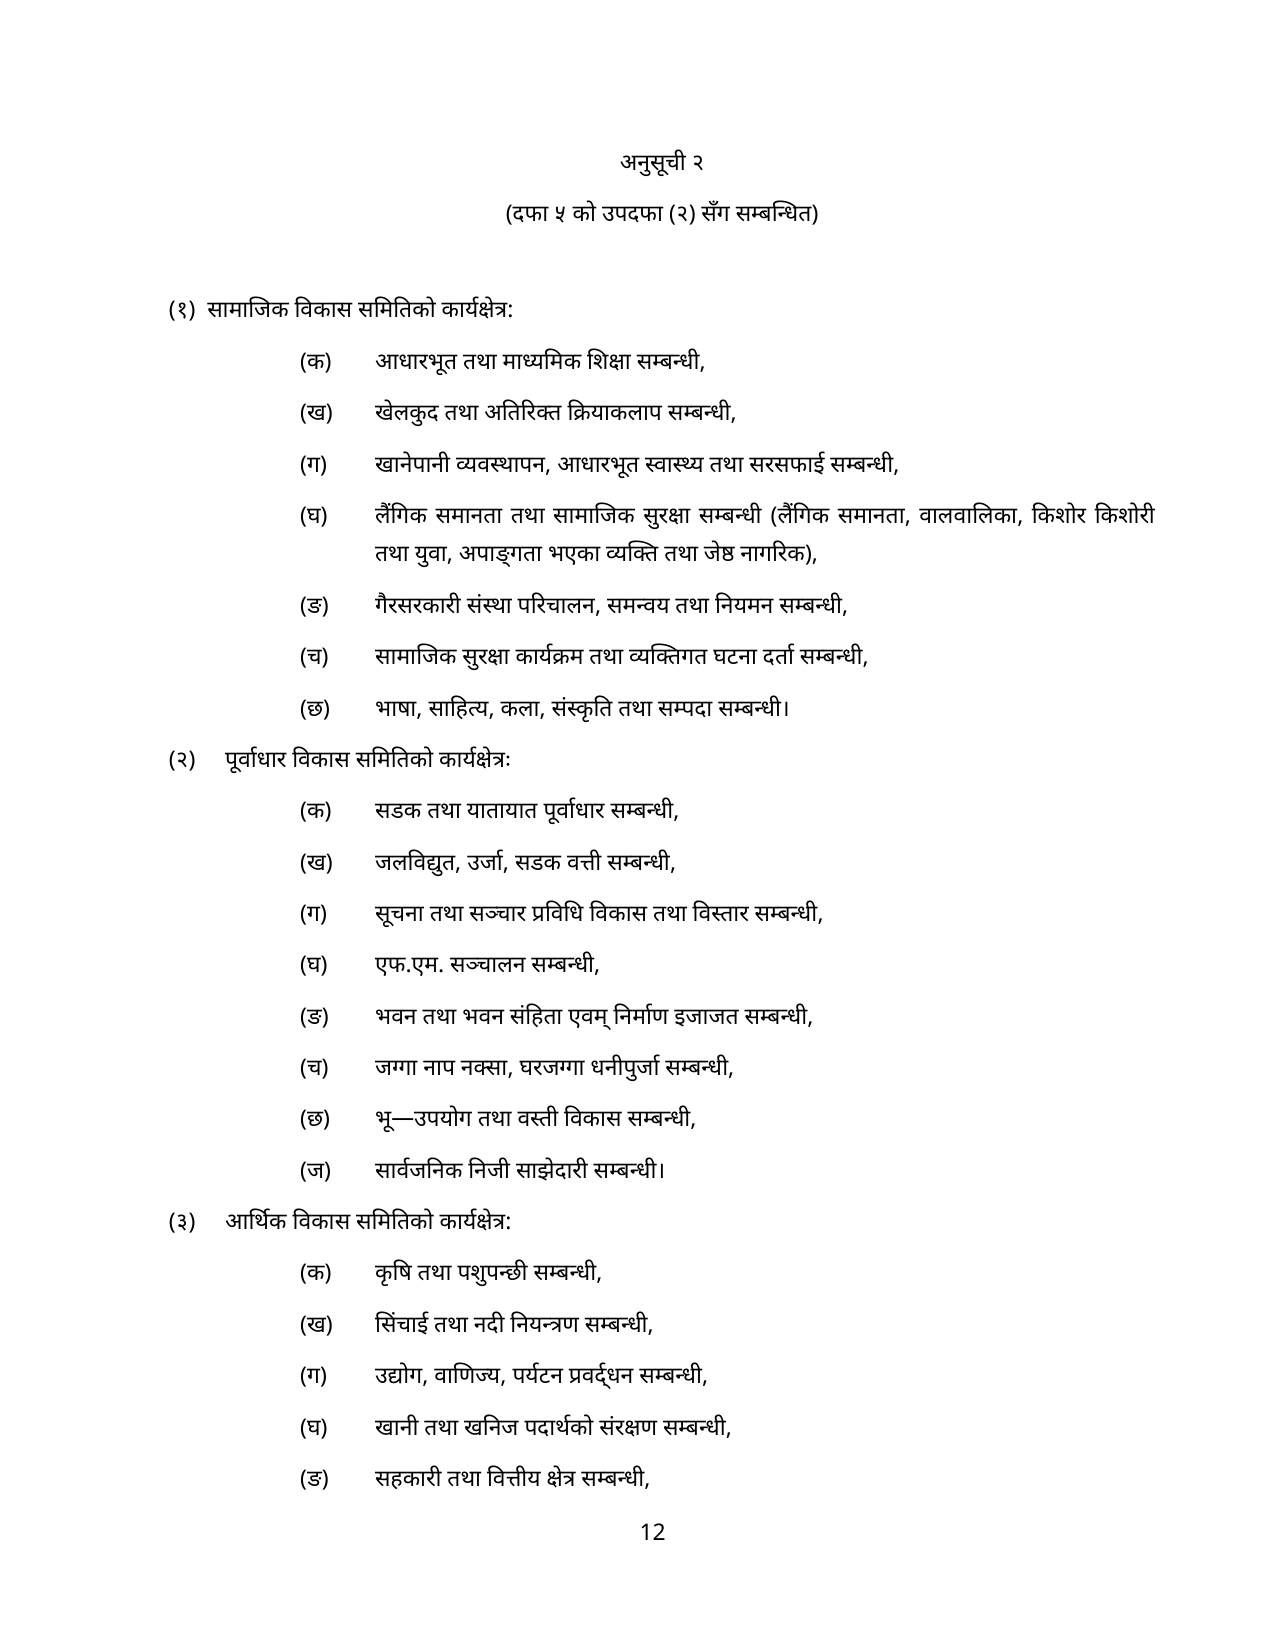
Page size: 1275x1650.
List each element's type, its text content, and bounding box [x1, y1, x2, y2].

text (२) पूर्वाधार विकास समितिको कार्यक्षेत्रः [169, 743, 1155, 777]
text (ख) सिंचाई तथा नदी नियन्त्रण सम्बन्धी, [300, 1308, 1155, 1342]
text (घ) एफ.एम. सञ्चालन सम्बन्धी, [225, 948, 1155, 982]
text (क) कृषि तथा पशुपन्छी सम्बन्धी, [225, 1256, 1155, 1290]
text (क) सडक तथा यातायात पूर्वाधार सम्बन्धी, [225, 794, 1155, 828]
text (ग) सूचना तथा सञ्चार प्रविधि विकास तथा विस्तार सम्बन्धी, [225, 897, 1155, 931]
text (घ) खानी तथा खनिज पदार्थको संरक्षण सम्बन्धी, [300, 1410, 1155, 1444]
text (ङ) गैरसरकारी संस्था परिचालन, समन्वय तथा नियमन सम्बन्धी, [169, 589, 1155, 623]
text (दफा ५ को उपदफा (२) सँग सम्बन्धित) [169, 197, 1155, 231]
text अनुसूची २ [169, 150, 1155, 180]
text (ग) खानेपानी व्यवस्थापन, आधारभूत स्वास्थ्य तथा सरसफाई सम्बन्धी, [169, 447, 1155, 481]
text (क) आधारभूत तथा माध्यमिक शिक्षा सम्बन्धी, [150, 345, 1155, 379]
text (ङ) भवन तथा भवन संहिता एवम् निर्माण इजाजत सम्बन्धी, [225, 999, 1155, 1033]
text (१) सामाजिक विकास समितिको कार्यक्षेत्र: [169, 293, 1155, 327]
text (छ) भाषा, साहित्य, कला, संस्कृति तथा सम्पदा सम्बन्धी। [169, 691, 1155, 725]
text (घ) लैंगिक समानता तथा सामाजिक सुरक्षा सम्बन्धी (लैंगिक समानता, वालवालिका, किशोर किशोरी तथा युवा, अपाङ्गता भएका व्यक्ति तथा जेष्ठ नागरिक), [300, 499, 1155, 571]
text (ग) उद्योग, वाणिज्य, पर्यटन प्रवर्द्धन सम्बन्धी, [300, 1359, 1155, 1393]
text (ज) सार्वजनिक निजी साझेदारी सम्बन्धी। [225, 1154, 1155, 1187]
text (ख) खेलकुद तथा अतिरिक्त क्रियाकलाप सम्बन्धी, [169, 396, 1155, 430]
text (३) आर्थिक विकास समितिको कार्यक्षेत्र: [169, 1205, 1155, 1239]
text (च) सामाजिक सुरक्षा कार्यक्रम तथा व्यक्तिगत घटना दर्ता सम्बन्धी, [169, 640, 1155, 674]
text (च) जग्गा नाप नक्सा, घरजग्गा धनीपुर्जा सम्बन्धी, [225, 1051, 1155, 1085]
text (छ) भू—उपयोग तथा वस्ती विकास सम्बन्धी, [225, 1102, 1155, 1136]
text (ख) जलविद्युत, उर्जा, सडक वत्ती सम्बन्धी, [225, 846, 1155, 879]
text (ङ) सहकारी तथा वित्तीय क्षेत्र सम्बन्धी, [225, 1462, 1155, 1496]
